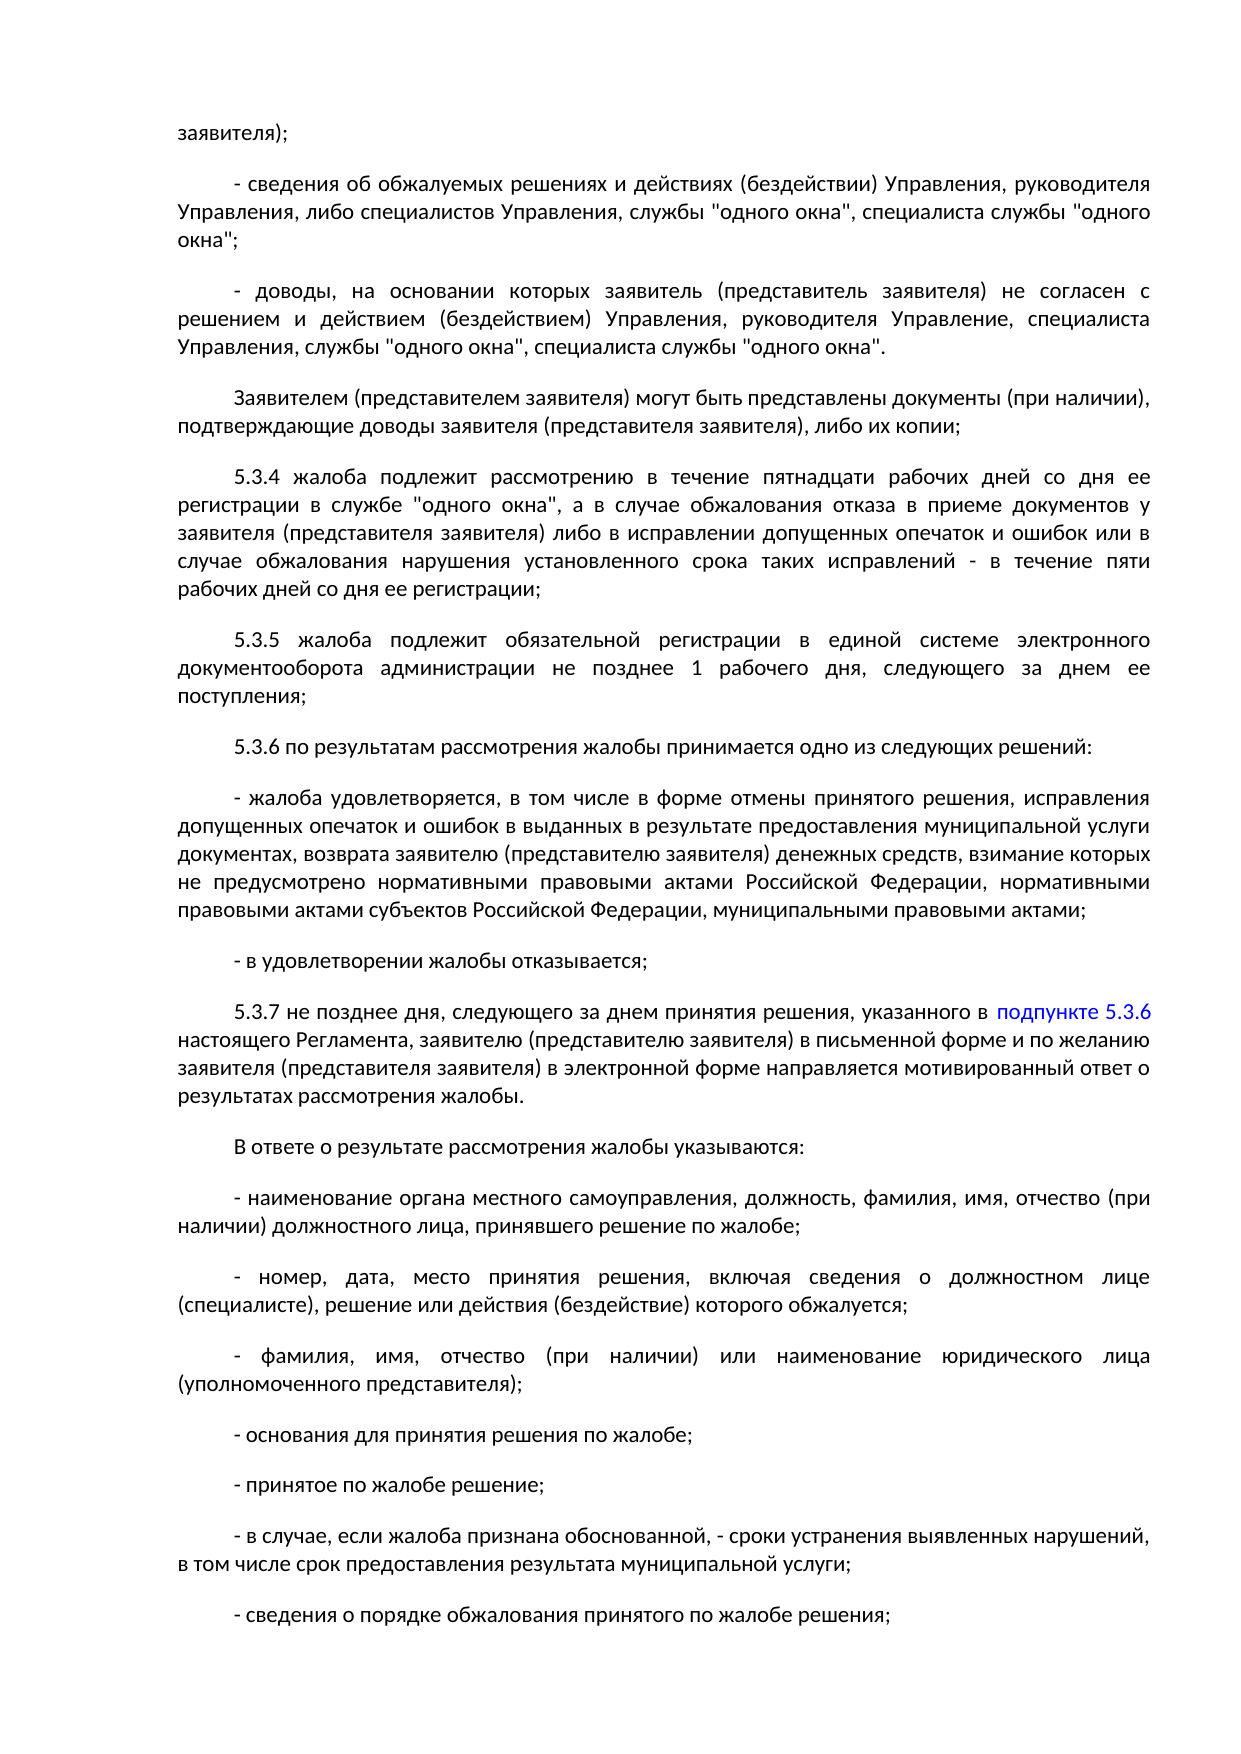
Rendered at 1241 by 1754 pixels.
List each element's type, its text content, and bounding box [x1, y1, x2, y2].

text - сведения о порядке обжалования принятого по жалобе решения; [177, 1601, 1152, 1628]
text - основания для принятия решения по жалобе; [177, 1420, 1152, 1448]
text - фамилия, имя, отчество (при наличии) или наименование юридического лица (уполномоченного представителя); [177, 1341, 1152, 1397]
text - наименование органа местного самоуправления, должность, фамилия, имя, отчество (при наличии) должностного лица, принявшего решение по жалобе; [177, 1183, 1152, 1239]
text 5.3.7 не позднее дня, следующего за днем принятия решения, указанного в подпункте 5.3.6 настоящего Регламента, заявителю (представителю заявителя) в письменной форме и по желанию заявителя (представителя заявителя) в электронной форме направляется мотивированный ответ о результатах рассмотрения жалобы. [177, 997, 1152, 1109]
text - принятое по жалобе решение; [177, 1471, 1152, 1499]
text - сведения об обжалуемых решениях и действиях (бездействии) Управления, руководителя Управления, либо специалистов Управления, службы "одного окна", специалиста службы "одного окна"; [177, 169, 1152, 253]
text В ответе о результате рассмотрения жалобы указываются: [177, 1132, 1152, 1160]
text - жалоба удовлетворяется, в том числе в форме отмены принятого решения, исправления допущенных опечаток и ошибок в выданных в результате предоставления муниципальной услуги документах, возврата заявителю (представителю заявителя) денежных средств, взимание которых не предусмотрено нормативными правовыми актами Российской Федерации, нормативными правовыми актами субъектов Российской Федерации, муниципальными правовыми актами; [177, 783, 1152, 923]
text 5.3.6 по результатам рассмотрения жалобы принимается одно из следующих решений: [177, 732, 1152, 760]
text - в случае, если жалоба признана обоснованной, - сроки устранения выявленных нарушений, в том числе срок предоставления результата муниципальной услуги; [177, 1522, 1152, 1578]
text - номер, дата, место принятия решения, включая сведения о должностном лице (специалисте), решение или действия (бездействие) которого обжалуется; [177, 1262, 1152, 1318]
text Заявителем (представителем заявителя) могут быть представлены документы (при наличии), подтверждающие доводы заявителя (представителя заявителя), либо их копии; [177, 383, 1152, 439]
text - в удовлетворении жалобы отказывается; [177, 946, 1152, 974]
text - доводы, на основании которых заявитель (представитель заявителя) не согласен с решением и действием (бездействием) Управления, руководителя Управление, специалиста Управления, службы "одного окна", специалиста службы "одного окна". [177, 276, 1152, 360]
text 5.3.5 жалоба подлежит обязательной регистрации в единой системе электронного документооборота администрации не позднее 1 рабочего дня, следующего за днем ее поступления; [177, 625, 1152, 709]
text 5.3.4 жалоба подлежит рассмотрению в течение пятнадцати рабочих дней со дня ее регистрации в службе "одного окна", а в случае обжалования отказа в приеме документов у заявителя (представителя заявителя) либо в исправлении допущенных опечаток и ошибок или в случае обжалования нарушения установленного срока таких исправлений - в течение пяти рабочих дней со дня ее регистрации; [177, 462, 1152, 602]
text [177, 118, 1152, 146]
